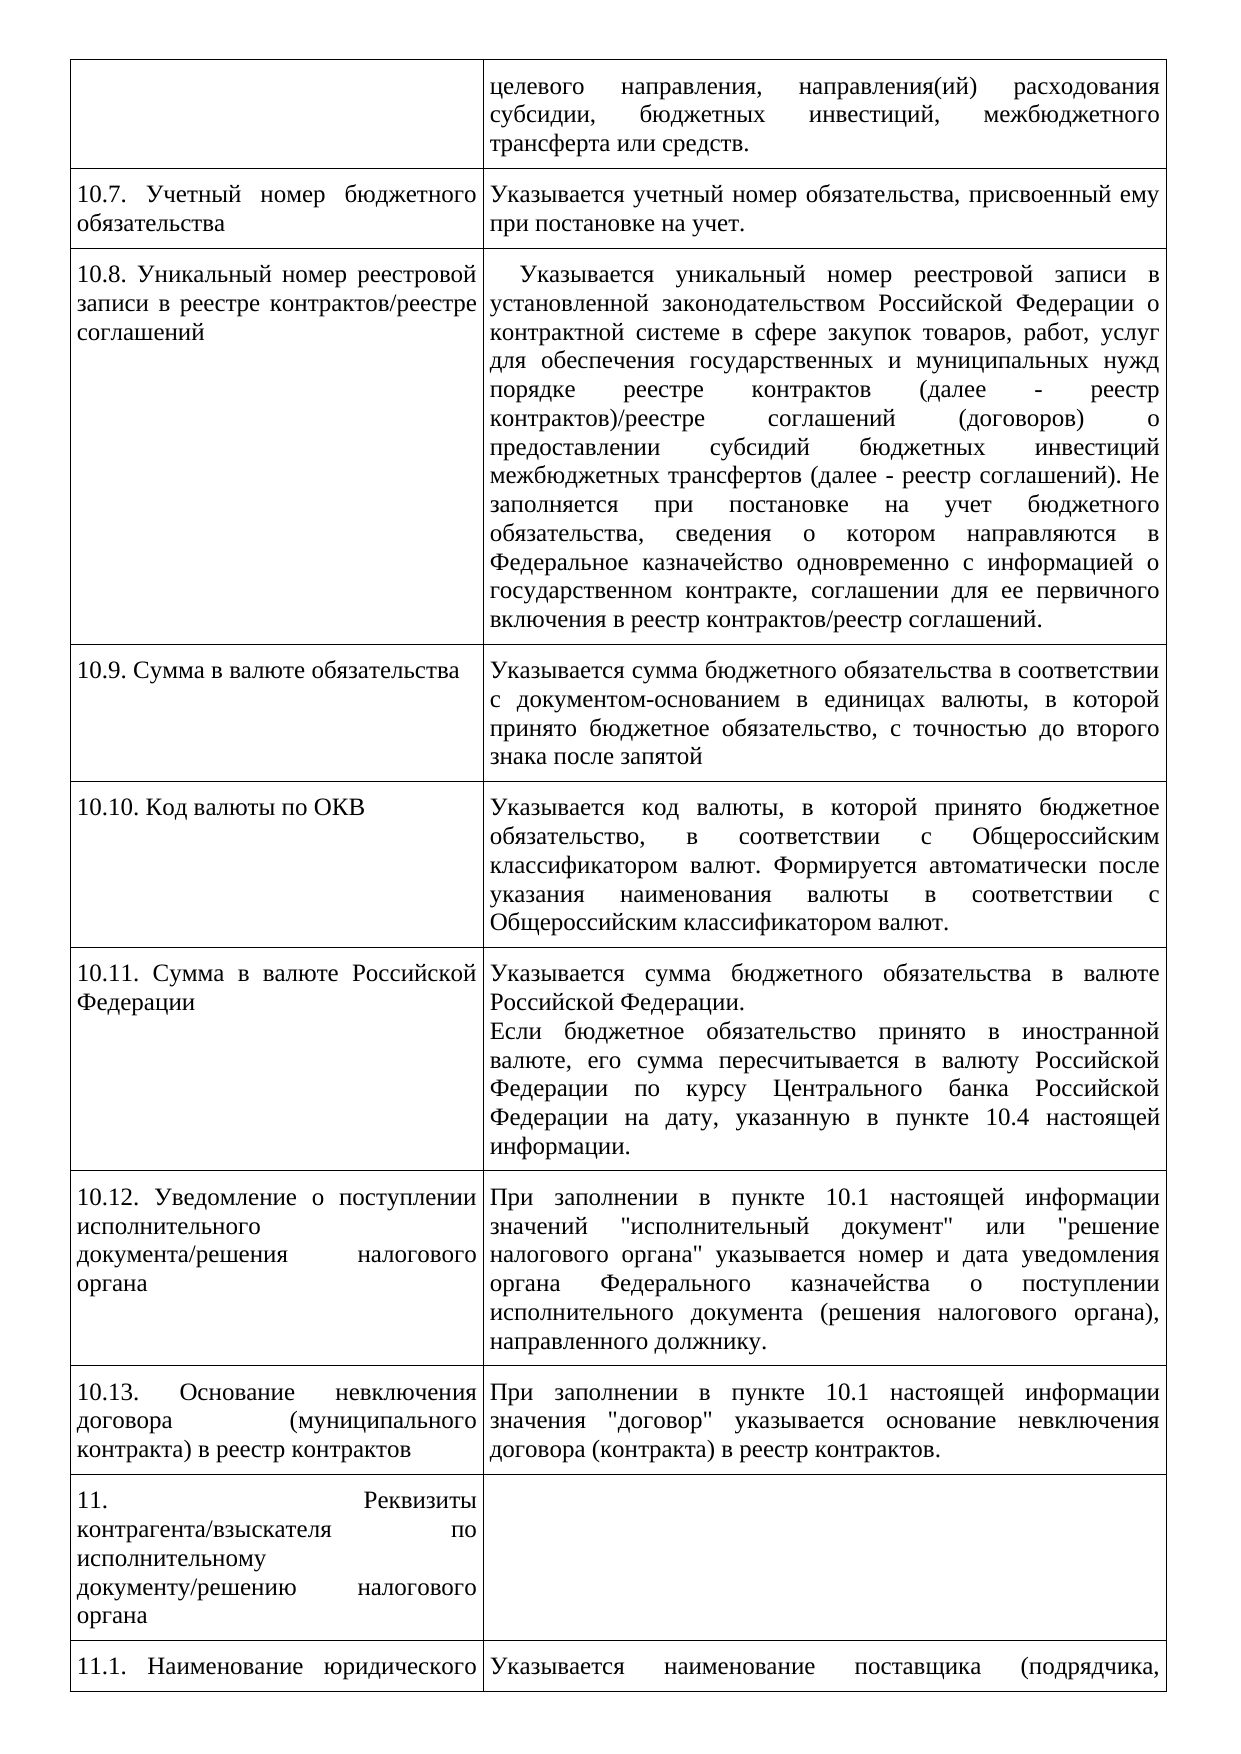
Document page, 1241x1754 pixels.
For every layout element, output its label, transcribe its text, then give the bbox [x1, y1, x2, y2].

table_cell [484, 1641, 1166, 1691]
table_cell 11. Реквизиты контрагента/взыскателя по исполнительному документу/решению налогового органа [71, 1475, 483, 1640]
table_cell При заполнении в пункте 10.1 настоящей информации значения "договор" указывается основание невключения договора (контракта) в реестр контрактов. [484, 1366, 1166, 1474]
table_cell При заполнении в пункте 10.1 настоящей информации значений "исполнительный документ" или "решение налогового органа" указывается номер и дата уведомления органа Федерального казначейства о поступлении исполнительного документа (решения налогового органа), направленного должнику. [484, 1171, 1166, 1365]
table_cell Указывается сумма бюджетного обязательства в соответствии с документом-основанием в единицах валюты, в которой принято бюджетное обязательство, с точностью до второго знака после запятой [484, 645, 1166, 781]
table_cell Указывается код валюты, в которой принято бюджетное обязательство, в соответствии с Общероссийским классификатором валют. Формируется автоматически после указания наименования валюты в соответствии с Общероссийским классификатором валют. [484, 782, 1166, 947]
table_cell 10.8. Уникальный номер реестровой записи в реестре контрактов/реестре соглашений [71, 249, 483, 643]
table_cell Указывается уникальный номер реестровой записи в установленной законодательством Российской Федерации о контрактной системе в сфере закупок товаров, работ, услуг для обеспечения государственных и муниципальных нужд порядке реестре контрактов (далее - реестр контрактов)/реестре соглашений (договоров) о предоставлении субсидий бюджетных инвестиций межбюджетных трансфертов (далее - реестр соглашений). Не заполняется при постановке на учет бюджетного обязательства, сведения о котором направляются в Федеральное казначейство одновременно с информацией о государственном контракте, соглашении для ее первичного включения в реестр контрактов/реестр соглашений. [484, 249, 1166, 643]
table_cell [71, 60, 483, 168]
table_cell 10.9. Сумма в валюте обязательства [71, 645, 483, 781]
table_cell 10.11. Сумма в валюте Российской Федерации [71, 948, 483, 1170]
table_cell Указывается учетный номер обязательства, присвоенный ему при постановке на учет. [484, 169, 1166, 247]
table_cell 10.12. Уведомление о поступлении исполнительного документа/решения налогового органа [71, 1171, 483, 1365]
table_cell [484, 60, 1166, 168]
table_cell 10.7. Учетный номер бюджетного обязательства [71, 169, 483, 247]
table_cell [71, 1641, 483, 1691]
table_cell 10.13. Основание невключения договора (муниципального контракта) в реестр контрактов [71, 1366, 483, 1474]
table_cell 10.10. Код валюты по ОКВ [71, 782, 483, 947]
table_cell [484, 1475, 1166, 1640]
table_cell Указывается сумма бюджетного обязательства в валюте Российской Федерации. Если бюджетное обязательство принято в иностранной валюте, его сумма пересчитывается в валюту Российской Федерации по курсу Центрального банка Российской Федерации на дату, указанную в пункте 10.4 настоящей информации. [484, 948, 1166, 1170]
